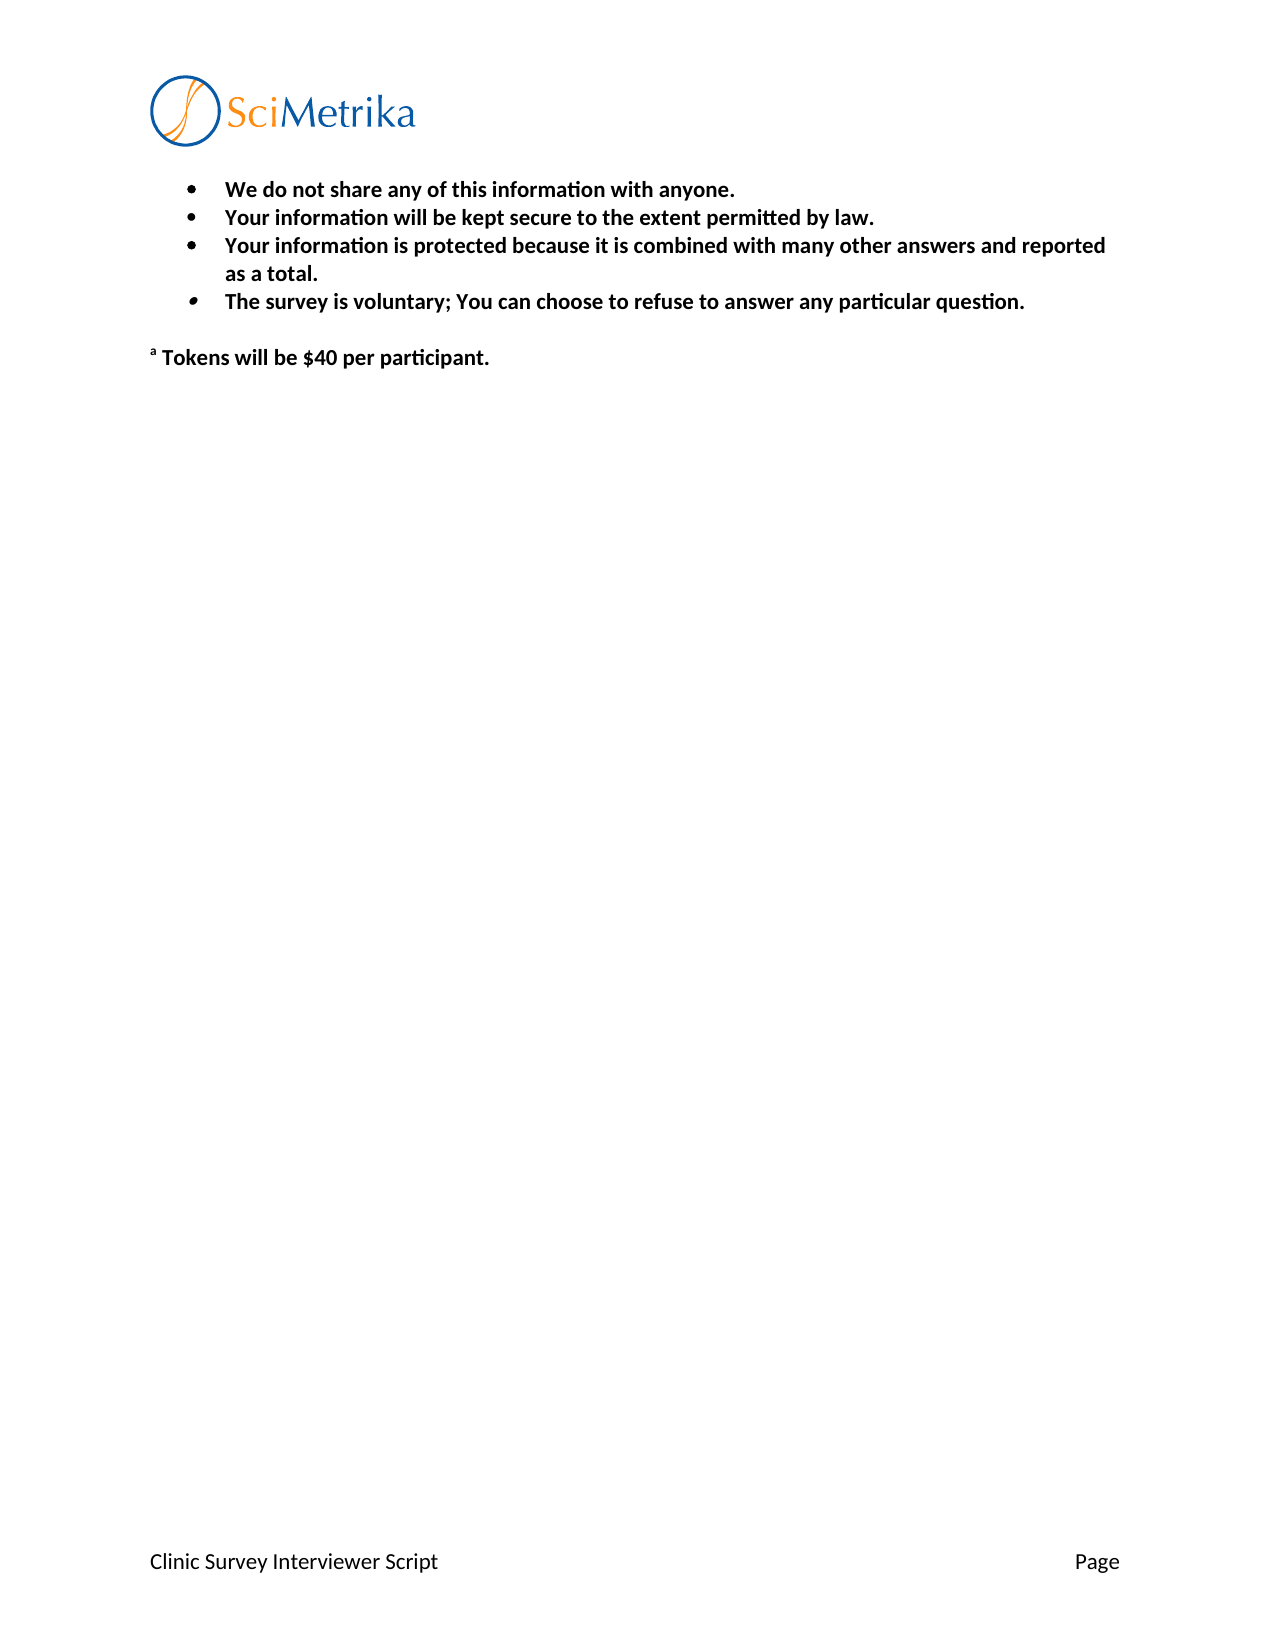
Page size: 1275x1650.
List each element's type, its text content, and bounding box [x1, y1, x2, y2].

text a Tokens will be $40 per participant. [150, 343, 1125, 371]
list Your information will be kept secure to the extent permitted by law. [187, 203, 1125, 231]
list We do not share any of this information with anyone. [187, 175, 1125, 203]
list The survey is voluntary; You can choose to refuse to answer any particular question. [187, 287, 1125, 315]
list Your information is protected because it is combined with many other answers and reported as a total. [187, 231, 1125, 287]
